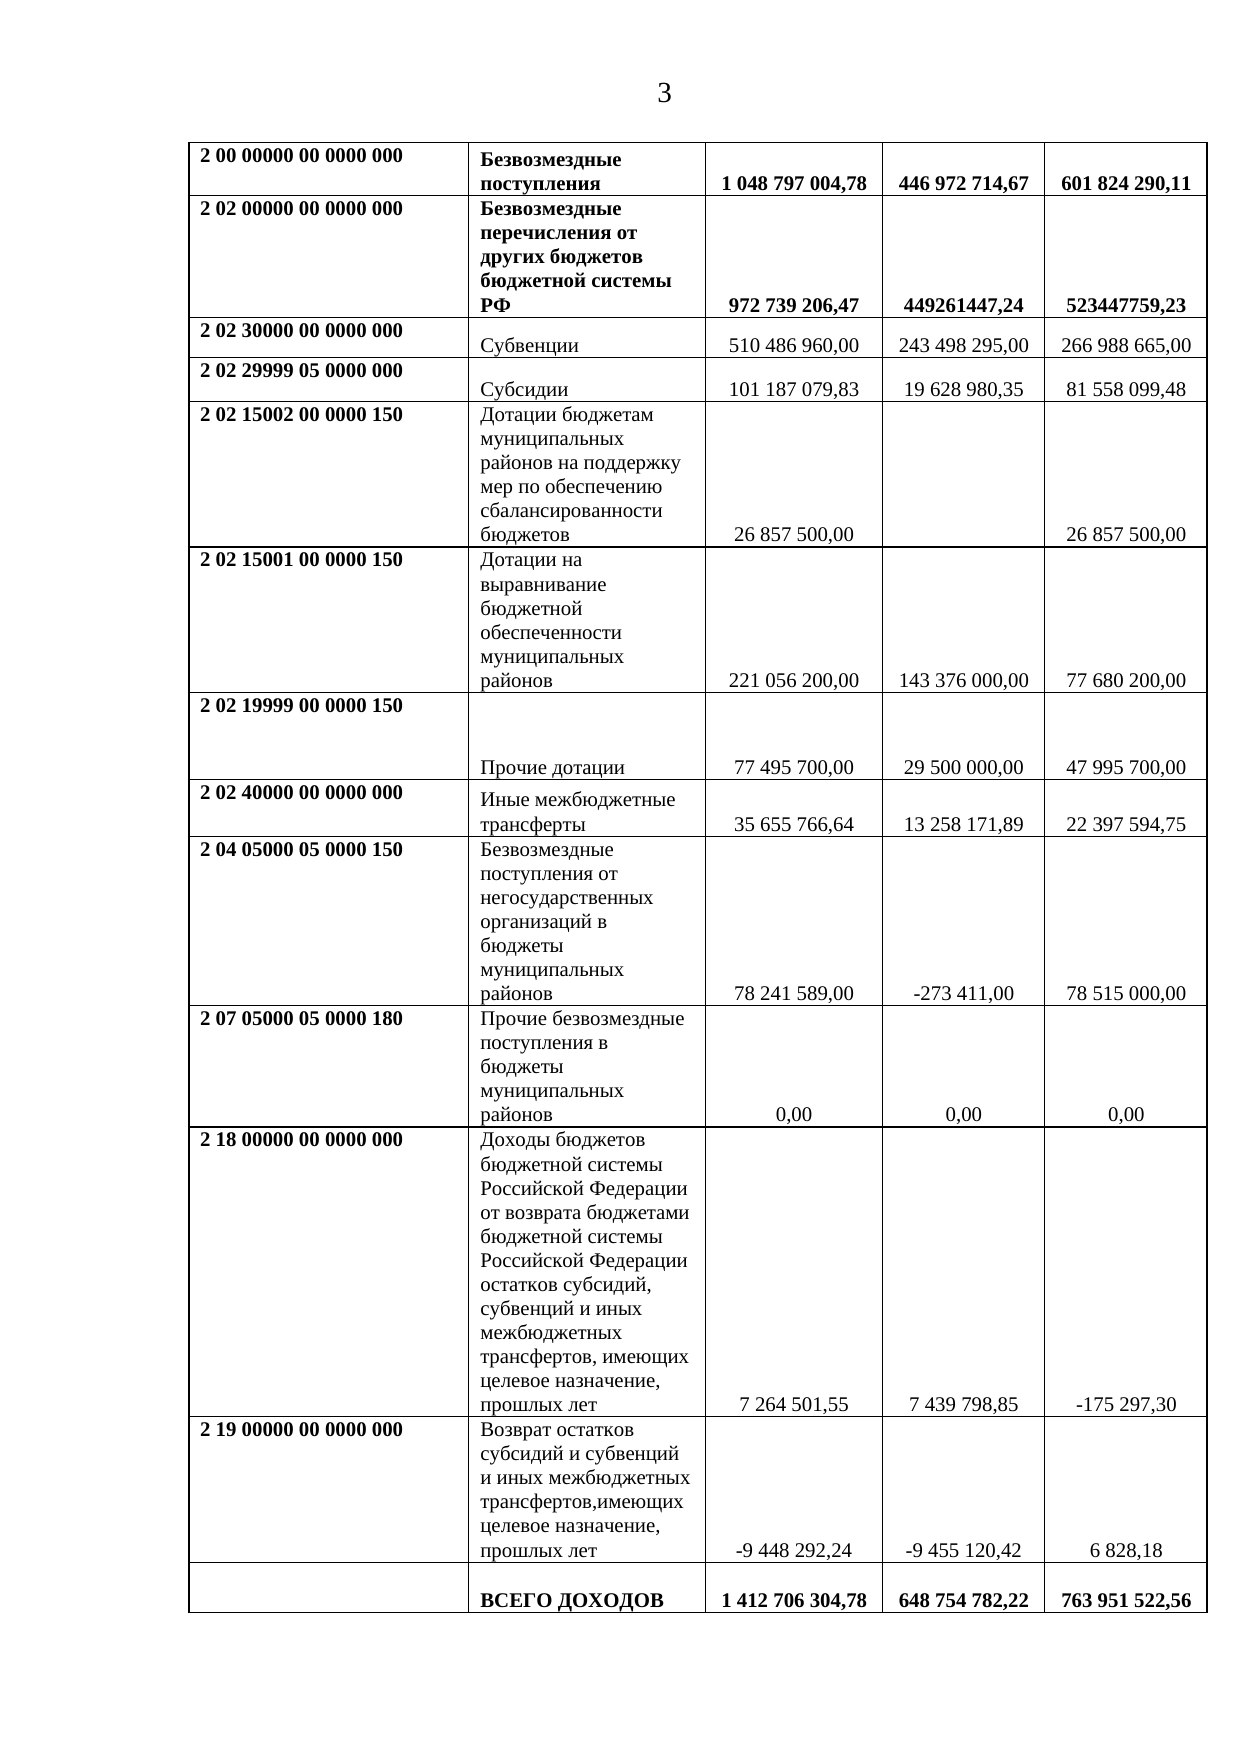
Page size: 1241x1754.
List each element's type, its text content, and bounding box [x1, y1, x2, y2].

table_cell 221 056 200,00 [706, 548, 882, 692]
table_cell 143 376 000,00 [883, 548, 1044, 692]
table_cell 2 02 15002 00 0000 150 [190, 402, 468, 546]
table_cell 2 02 40000 00 0000 000 [190, 780, 468, 836]
table_cell 2 02 30000 00 0000 000 [190, 318, 468, 357]
table_cell 0,00 [1045, 1006, 1206, 1126]
table_cell 523447759,23 [1045, 196, 1206, 317]
table_cell -9 448 292,24 [706, 1417, 882, 1562]
table_cell 101 187 079,83 [706, 358, 882, 401]
table_cell 449261447,24 [883, 196, 1044, 317]
table_cell ВСЕГО ДОХОДОВ [469, 1563, 705, 1612]
table_cell -175 297,30 [1045, 1128, 1206, 1416]
table_cell 2 18 00000 00 0000 000 [190, 1128, 468, 1416]
table_cell 0,00 [706, 1006, 882, 1126]
table_cell Дотации на выравнивание бюджетной обеспеченности муниципальных районов [469, 548, 705, 692]
table_cell Прочие безвозмездные поступления в бюджеты муниципальных районов [469, 1006, 705, 1126]
table_cell Безвозмездные поступления от негосударственных организаций в бюджеты муниципальных районов [469, 837, 705, 1005]
table_cell 77 495 700,00 [706, 693, 882, 779]
table_cell 7 439 798,85 [883, 1128, 1044, 1416]
table_cell 2 02 19999 00 0000 150 [190, 693, 468, 779]
table_cell 2 02 15001 00 0000 150 [190, 548, 468, 692]
table_cell 77 680 200,00 [1045, 548, 1206, 692]
table_cell 0,00 [883, 1006, 1044, 1126]
table_cell 7 264 501,55 [706, 1128, 882, 1416]
table_cell 6 828,18 [1045, 1417, 1206, 1562]
table_cell 29 500 000,00 [883, 693, 1044, 779]
table_cell 2 07 05000 05 0000 180 [190, 1006, 468, 1126]
table_cell Субвенции [469, 318, 705, 357]
table_cell 601 824 290,11 [1045, 143, 1206, 195]
table_cell 13 258 171,89 [883, 780, 1044, 836]
table_cell 47 995 700,00 [1045, 693, 1206, 779]
table_cell 648 754 782,22 [883, 1563, 1044, 1612]
table_cell 26 857 500,00 [1045, 402, 1206, 546]
table_cell 26 857 500,00 [706, 402, 882, 546]
table_cell 35 655 766,64 [706, 780, 882, 836]
table_cell Доходы бюджетов бюджетной системы Российской Федерации от возврата бюджетами бюджетной системы Российской Федерации остатков субсидий, субвенций и иных межбюджетных трансфертов, имеющих целевое назначение, прошлых лет [469, 1128, 705, 1416]
table_cell [883, 402, 1044, 546]
table_cell 2 02 00000 00 0000 000 [190, 196, 468, 317]
table_cell 81 558 099,48 [1045, 358, 1206, 401]
table_cell Прочие дотации [469, 693, 705, 779]
table_cell 2 19 00000 00 0000 000 [190, 1417, 468, 1562]
table_cell 446 972 714,67 [883, 143, 1044, 195]
table_cell 266 988 665,00 [1045, 318, 1206, 357]
table_cell 2 04 05000 05 0000 150 [190, 837, 468, 1005]
table_cell 78 241 589,00 [706, 837, 882, 1005]
table_cell 1 412 706 304,78 [706, 1563, 882, 1612]
table_cell Субсидии [469, 358, 705, 401]
table_cell 19 628 980,35 [883, 358, 1044, 401]
table_cell Иные межбюджетные трансферты [469, 780, 705, 836]
table_cell 243 498 295,00 [883, 318, 1044, 357]
table_cell 510 486 960,00 [706, 318, 882, 357]
table_cell Безвозмездные поступления [469, 143, 705, 195]
table_cell 2 00 00000 00 0000 000 [190, 143, 468, 195]
table_cell 78 515 000,00 [1045, 837, 1206, 1005]
table_cell Безвозмездные перечисления от других бюджетов бюджетной системы РФ [469, 196, 705, 317]
table_cell 763 951 522,56 [1045, 1563, 1206, 1612]
table_cell 22 397 594,75 [1045, 780, 1206, 836]
table_cell [190, 1563, 468, 1612]
table_cell 1 048 797 004,78 [706, 143, 882, 195]
table_cell Дотации бюджетам муниципальных районов на поддержку мер по обеспечению сбалансированности бюджетов [469, 402, 705, 546]
table_cell Возврат остатков субсидий и субвенций и иных межбюджетных трансфертов,имеющих целевое назначение, прошлых лет [469, 1417, 705, 1562]
table_cell -9 455 120,42 [883, 1417, 1044, 1562]
table_cell 2 02 29999 05 0000 000 [190, 358, 468, 401]
table_cell 972 739 206,47 [706, 196, 882, 317]
table_cell -273 411,00 [883, 837, 1044, 1005]
